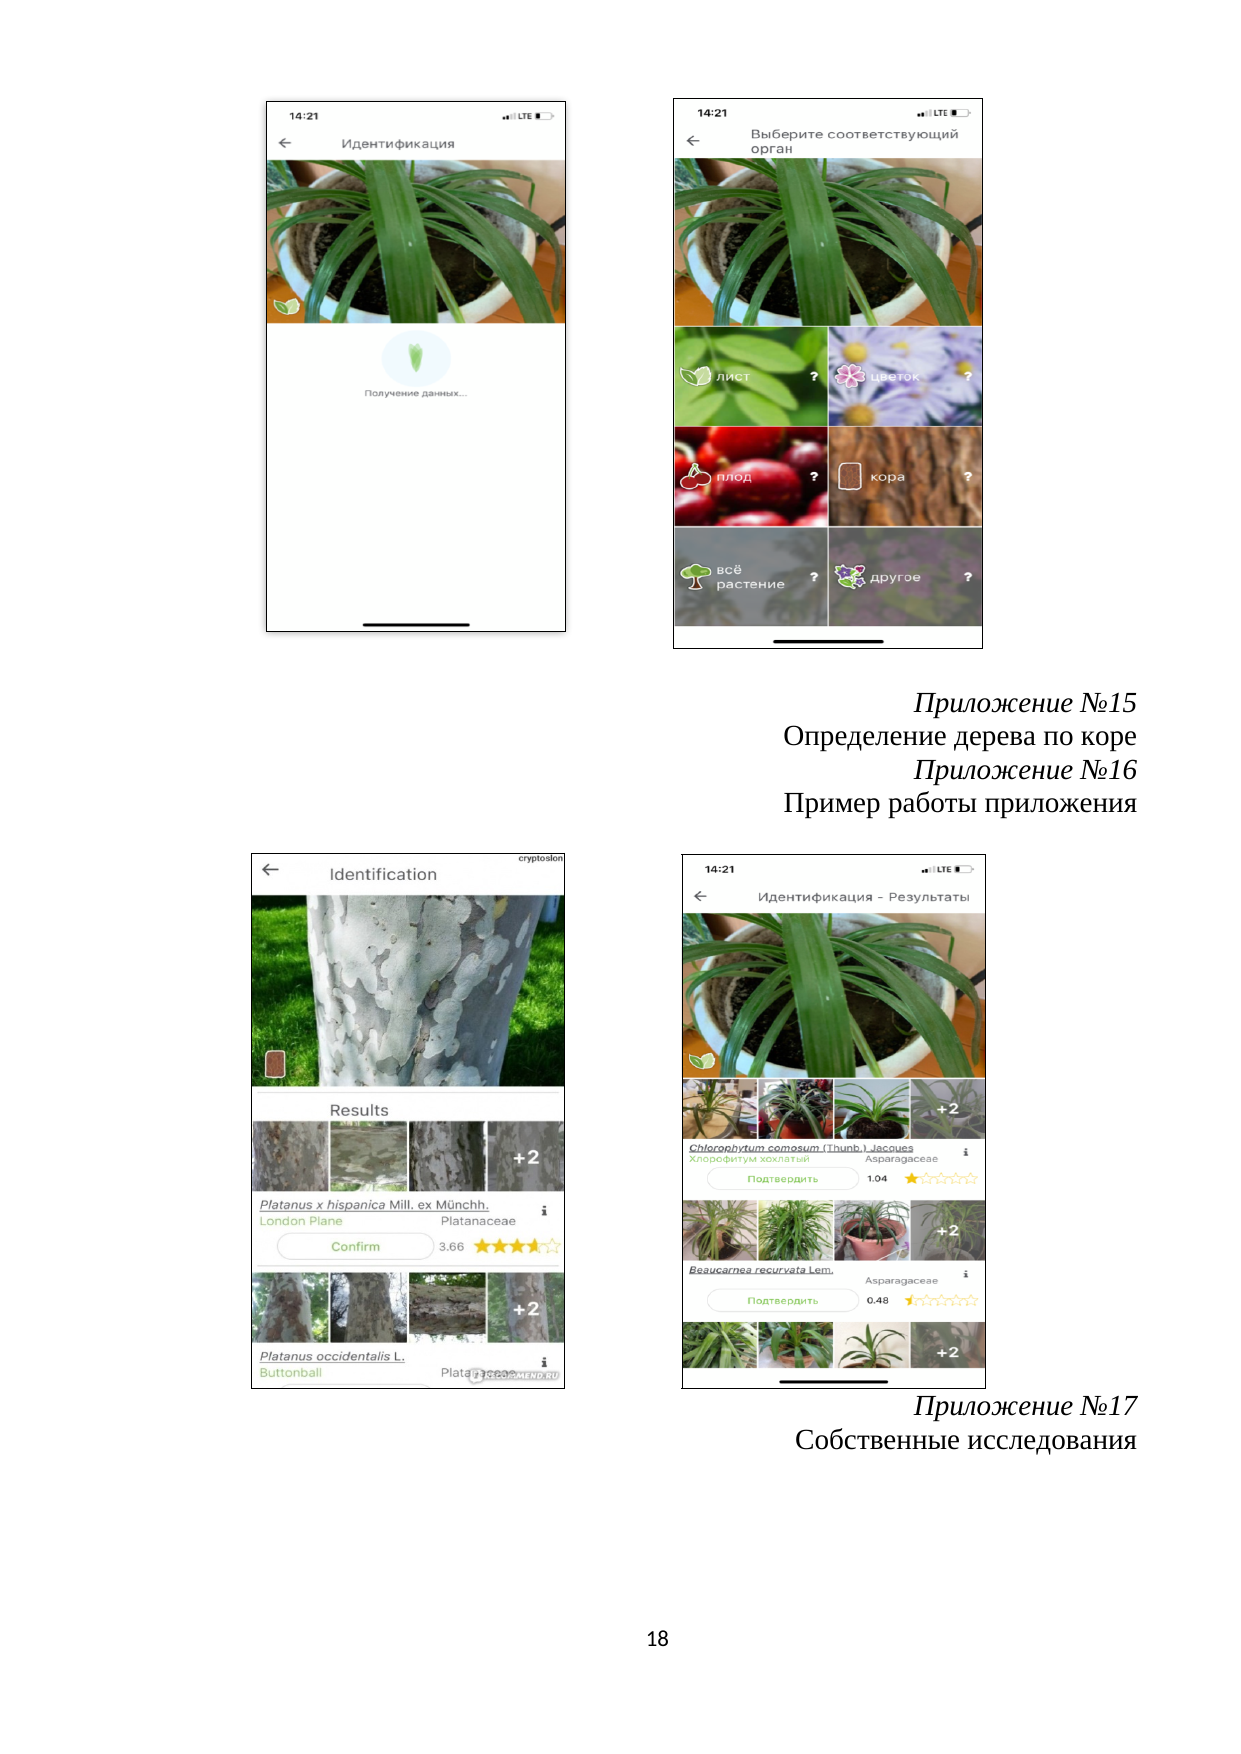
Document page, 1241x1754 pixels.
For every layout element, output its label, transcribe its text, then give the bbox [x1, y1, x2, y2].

picture [674, 99, 982, 648]
text Пример работы приложения [177, 785, 1137, 819]
text Приложение №17 [177, 1388, 1137, 1422]
picture [267, 102, 565, 631]
picture [683, 855, 985, 1388]
text Приложение №15 [177, 685, 1137, 718]
text Определение дерева по коре [177, 718, 1137, 752]
text Собственные исследования [177, 1422, 1137, 1456]
picture [252, 854, 564, 1388]
text Приложение №16 [177, 752, 1137, 785]
